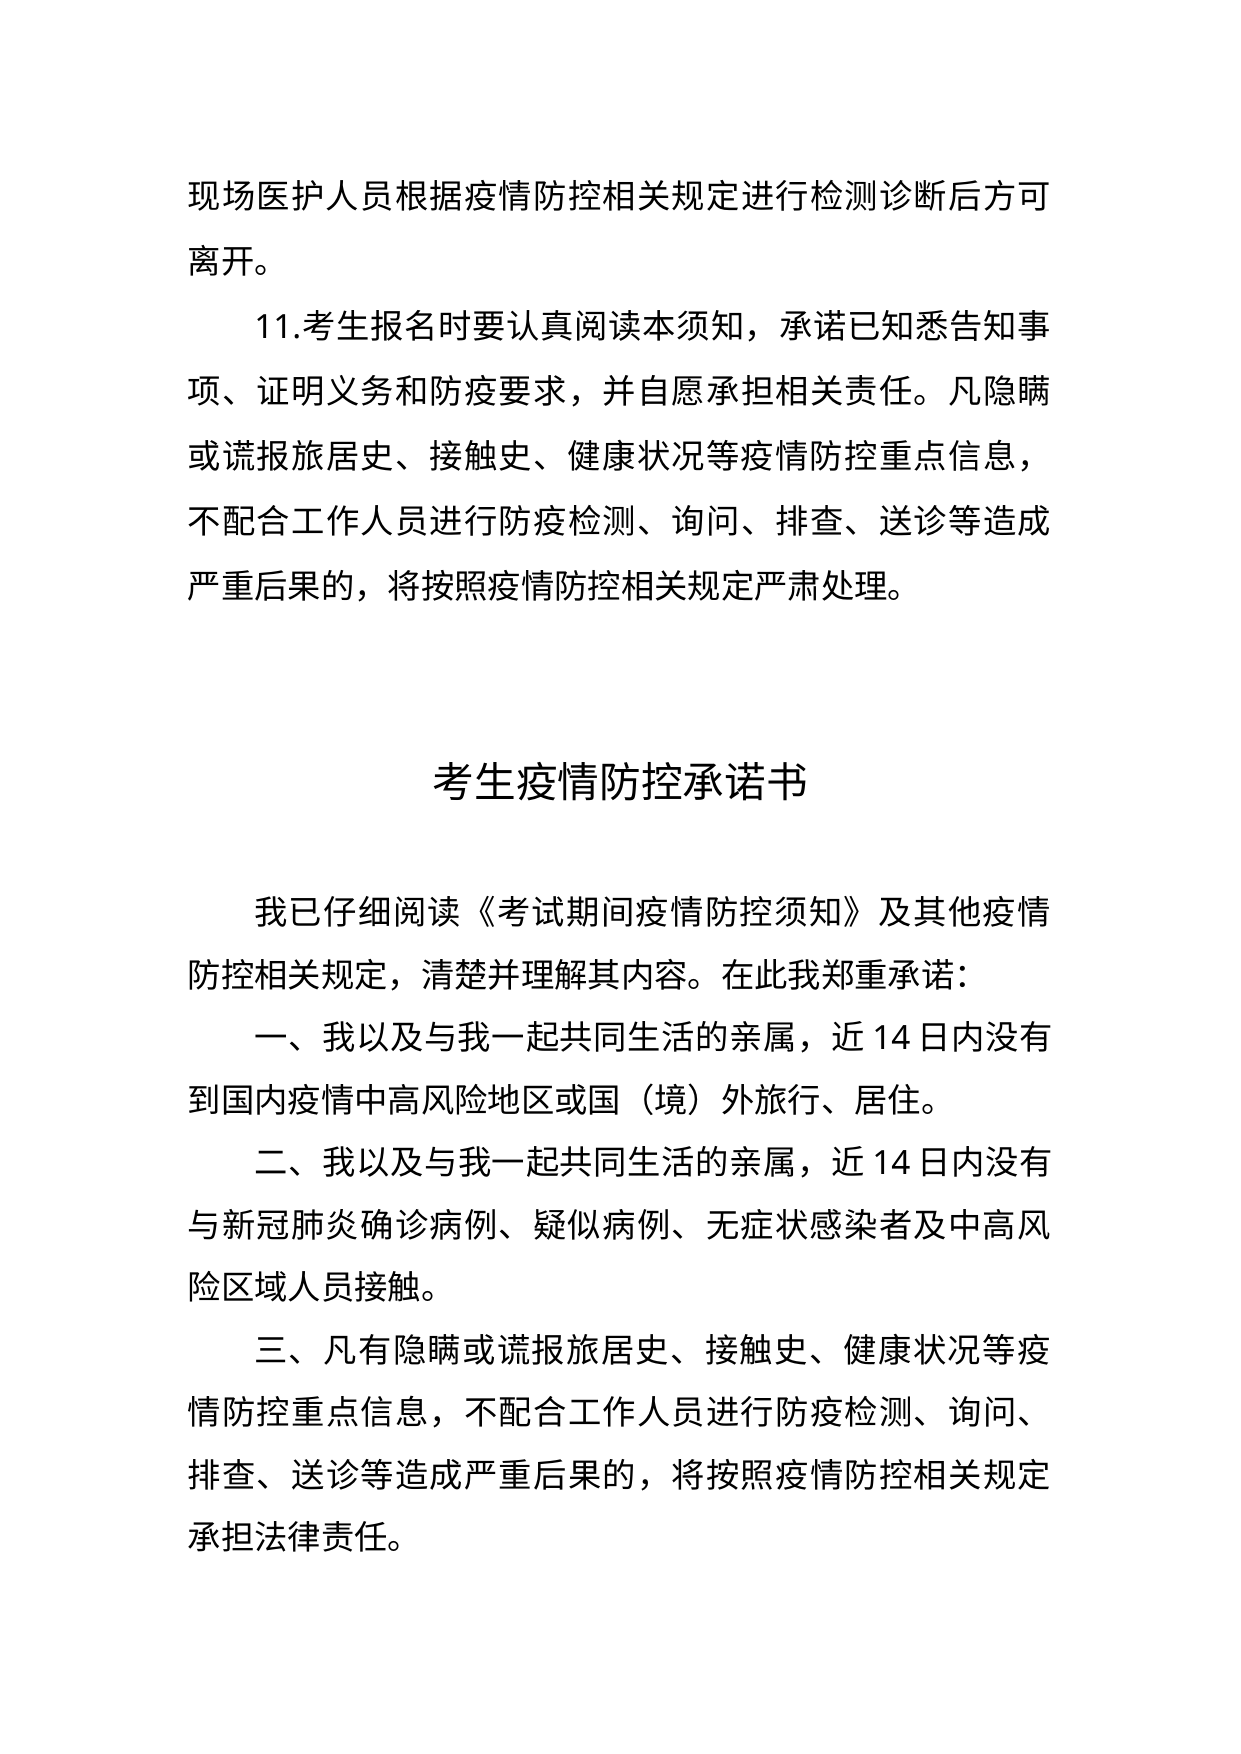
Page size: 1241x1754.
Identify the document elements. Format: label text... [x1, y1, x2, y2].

text 11.考生报名时要认真阅读本须知，承诺已知悉告知事项、证明义务和防疫要求，并自愿承担相关责任。凡隐瞒或谎报旅居史、接触史、健康状况等疫情防控重点信息，不配合工作人员进行防疫检测、询问、排查、送诊等造成严重后果的，将按照疫情防控相关规定严肃处理。 [187, 292, 1053, 617]
text 我已仔细阅读《考试期间疫情防控须知》及其他疫情防控相关规定，清楚并理解其内容。在此我郑重承诺： [187, 874, 1053, 999]
text 二、我以及与我一起共同生活的亲属，近14日内没有与新冠肺炎确诊病例、疑似病例、无症状感染者及中高风险区域人员接触。 [187, 1124, 1053, 1312]
text 三、凡有隐瞒或谎报旅居史、接触史、健康状况等疫情防控重点信息，不配合工作人员进行防疫检测、询问、排查、送诊等造成严重后果的，将按照疫情防控相关规定承担法律责任。 [187, 1312, 1053, 1562]
text 一、我以及与我一起共同生活的亲属，近14日内没有到国内疫情中高风险地区或国（境）外旅行、居住。 [187, 999, 1053, 1124]
text 考生疫情防控承诺书 [187, 747, 1053, 812]
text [187, 162, 1053, 292]
